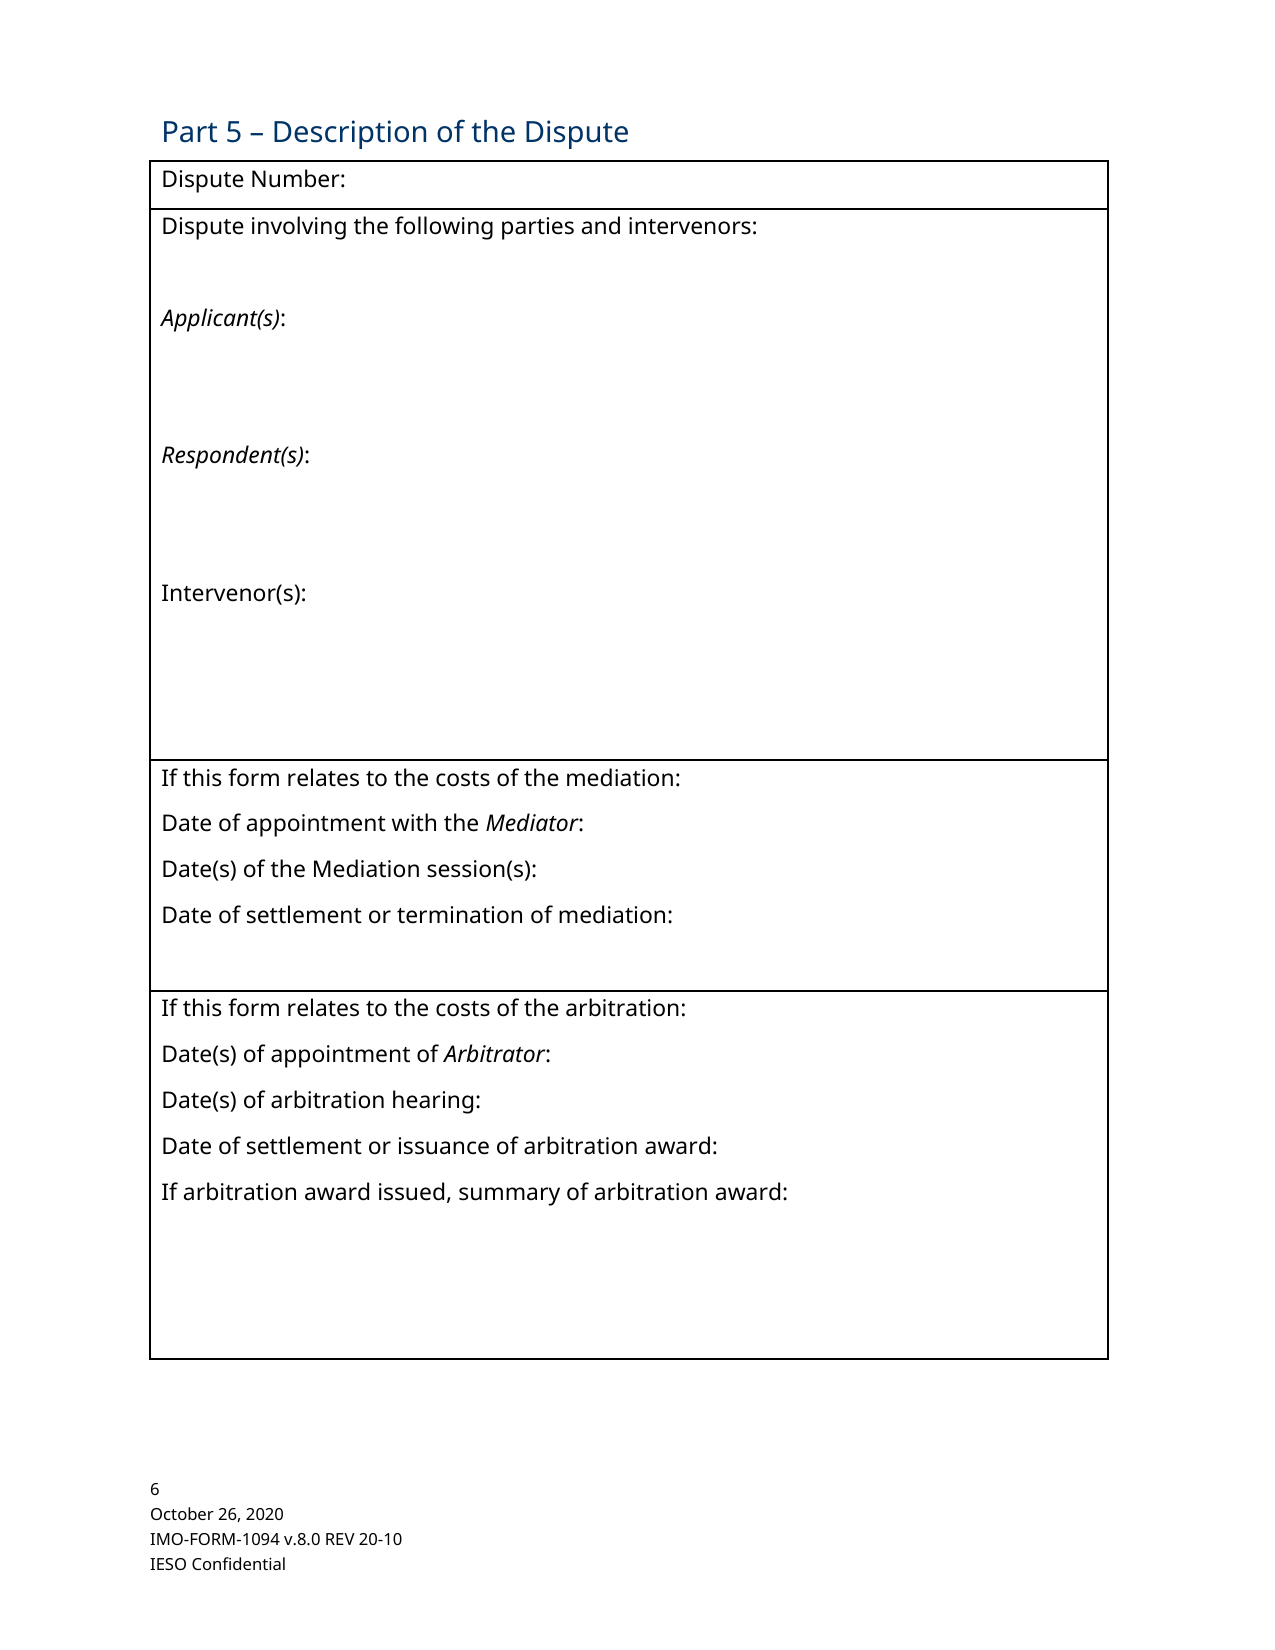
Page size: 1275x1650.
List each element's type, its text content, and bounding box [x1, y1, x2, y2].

table_cell Dispute Number: [151, 162, 1107, 208]
table_cell Dispute involving the following parties and intervenors: Applicant(s): Respondent(s): Intervenor(s): [151, 210, 1107, 759]
table_cell If this form relates to the costs of the mediation: Date of appointment with the Mediator: Date(s) of the Mediation session(s): Date of settlement or termination of mediation: [151, 761, 1107, 990]
table_cell If this form relates to the costs of the arbitration: Date(s) of appointment of Arbitrator: Date(s) of arbitration hearing: Date of settlement or issuance of arbitration award: If arbitration award issued, summary of arbitration award: [151, 992, 1107, 1358]
table_header Part 5 – Description of the Dispute [150, 75, 1108, 160]
